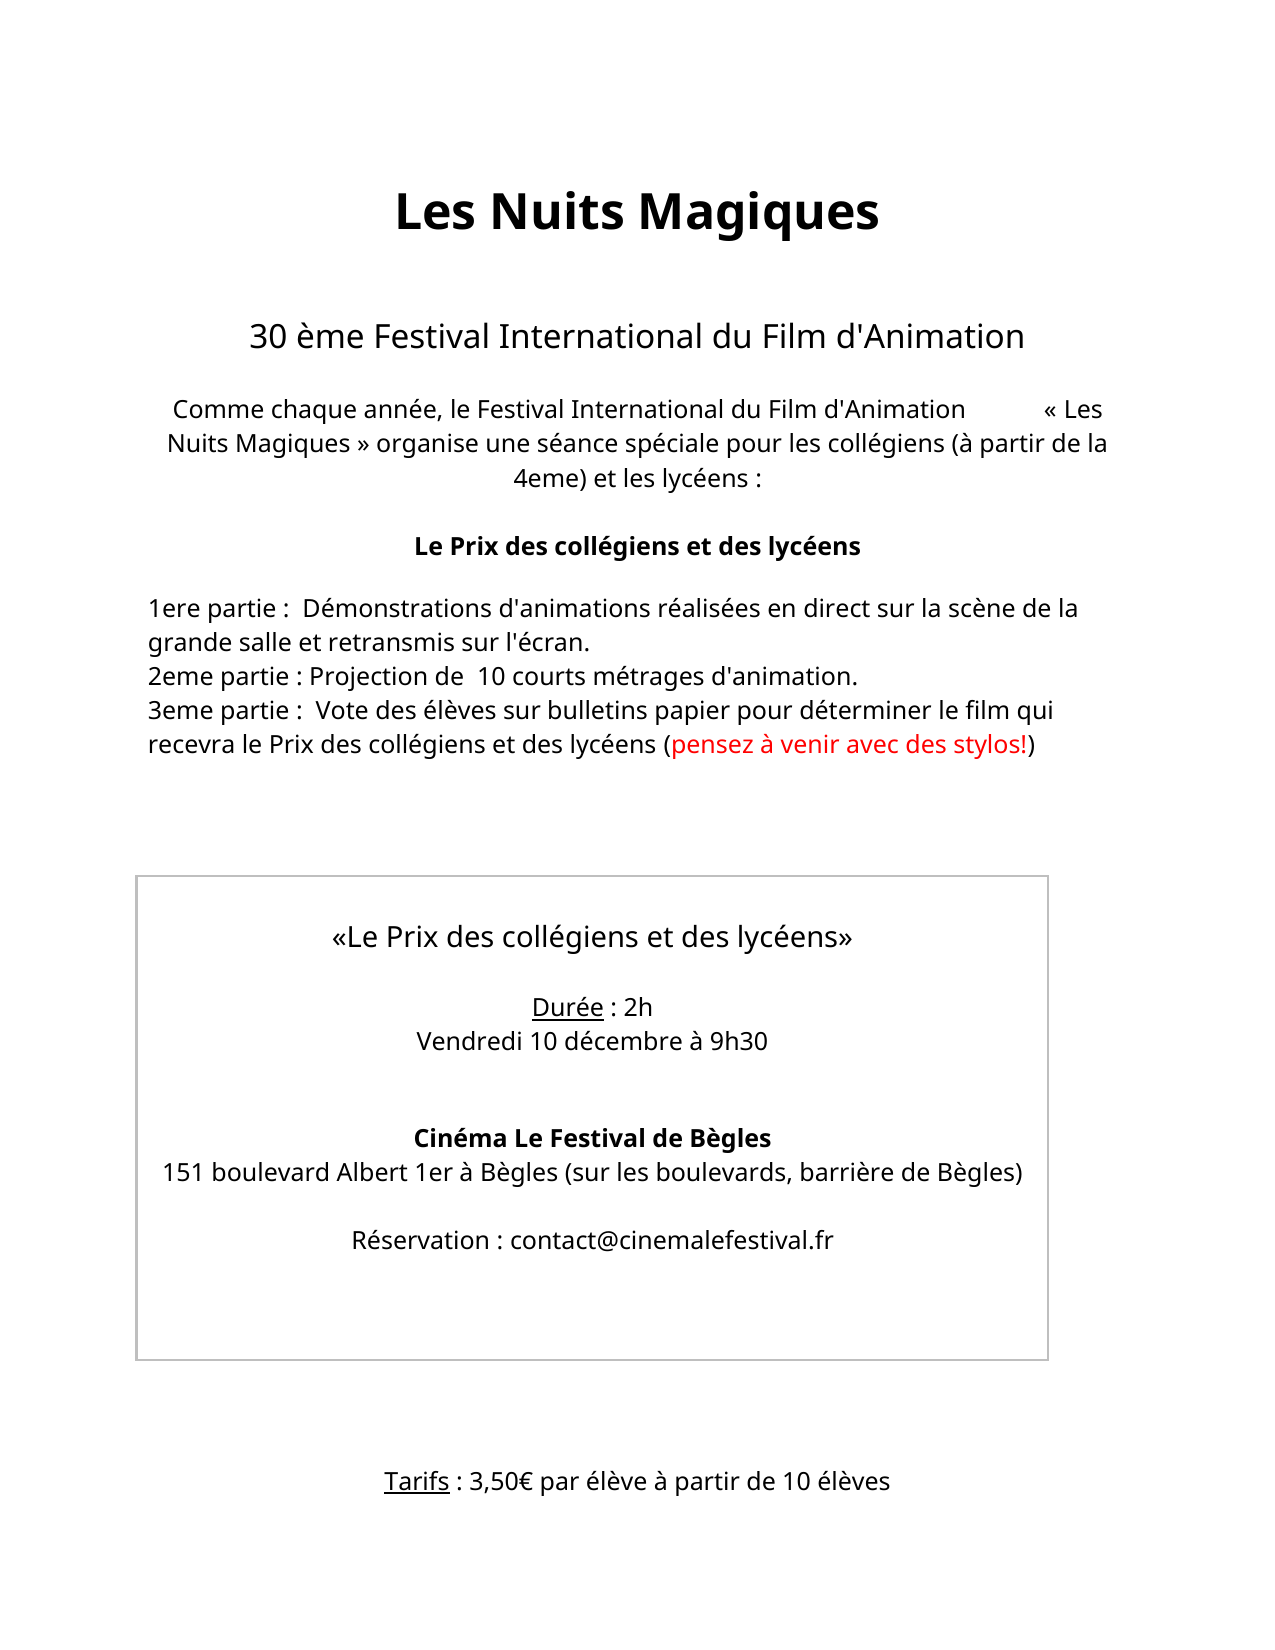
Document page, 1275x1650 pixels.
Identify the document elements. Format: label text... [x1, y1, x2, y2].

text 3eme partie : Vote des élèves sur bulletins papier pour déterminer le film qui recevra le Prix des collégiens et des lycéens (pensez à venir avec des stylos!) [148, 693, 1127, 761]
text Tarifs : 3,50€ par élève à partir de 10 élèves [148, 1463, 1127, 1498]
text 1ere partie : Démonstrations d'animations réalisées en direct sur la scène de la grande salle et retransmis sur l'écran. [148, 591, 1127, 659]
text 2eme partie : Projection de 10 courts métrages d'animation. [148, 659, 1127, 693]
text Le Prix des collégiens et des lycéens [148, 528, 1127, 562]
table_header «Le Prix des collégiens et des lycéens» Durée : 2h Vendredi 10 décembre à 9h30 Cinéma Le Festival de Bègles 151 boulevard Albert 1er à Bègles (sur les boulevards, barrière de Bègles) Réservation : contact@cinemalefestival.fr [138, 877, 1047, 1359]
text Les Nuits Magiques [148, 176, 1127, 244]
text 30 ème Festival International du Film d'Animation [148, 313, 1127, 358]
text Comme chaque année, le Festival International du Film d'Animation « Les Nuits Magiques » organise une séance spéciale pour les collégiens (à partir de la 4eme) et les lycéens : [148, 392, 1127, 494]
